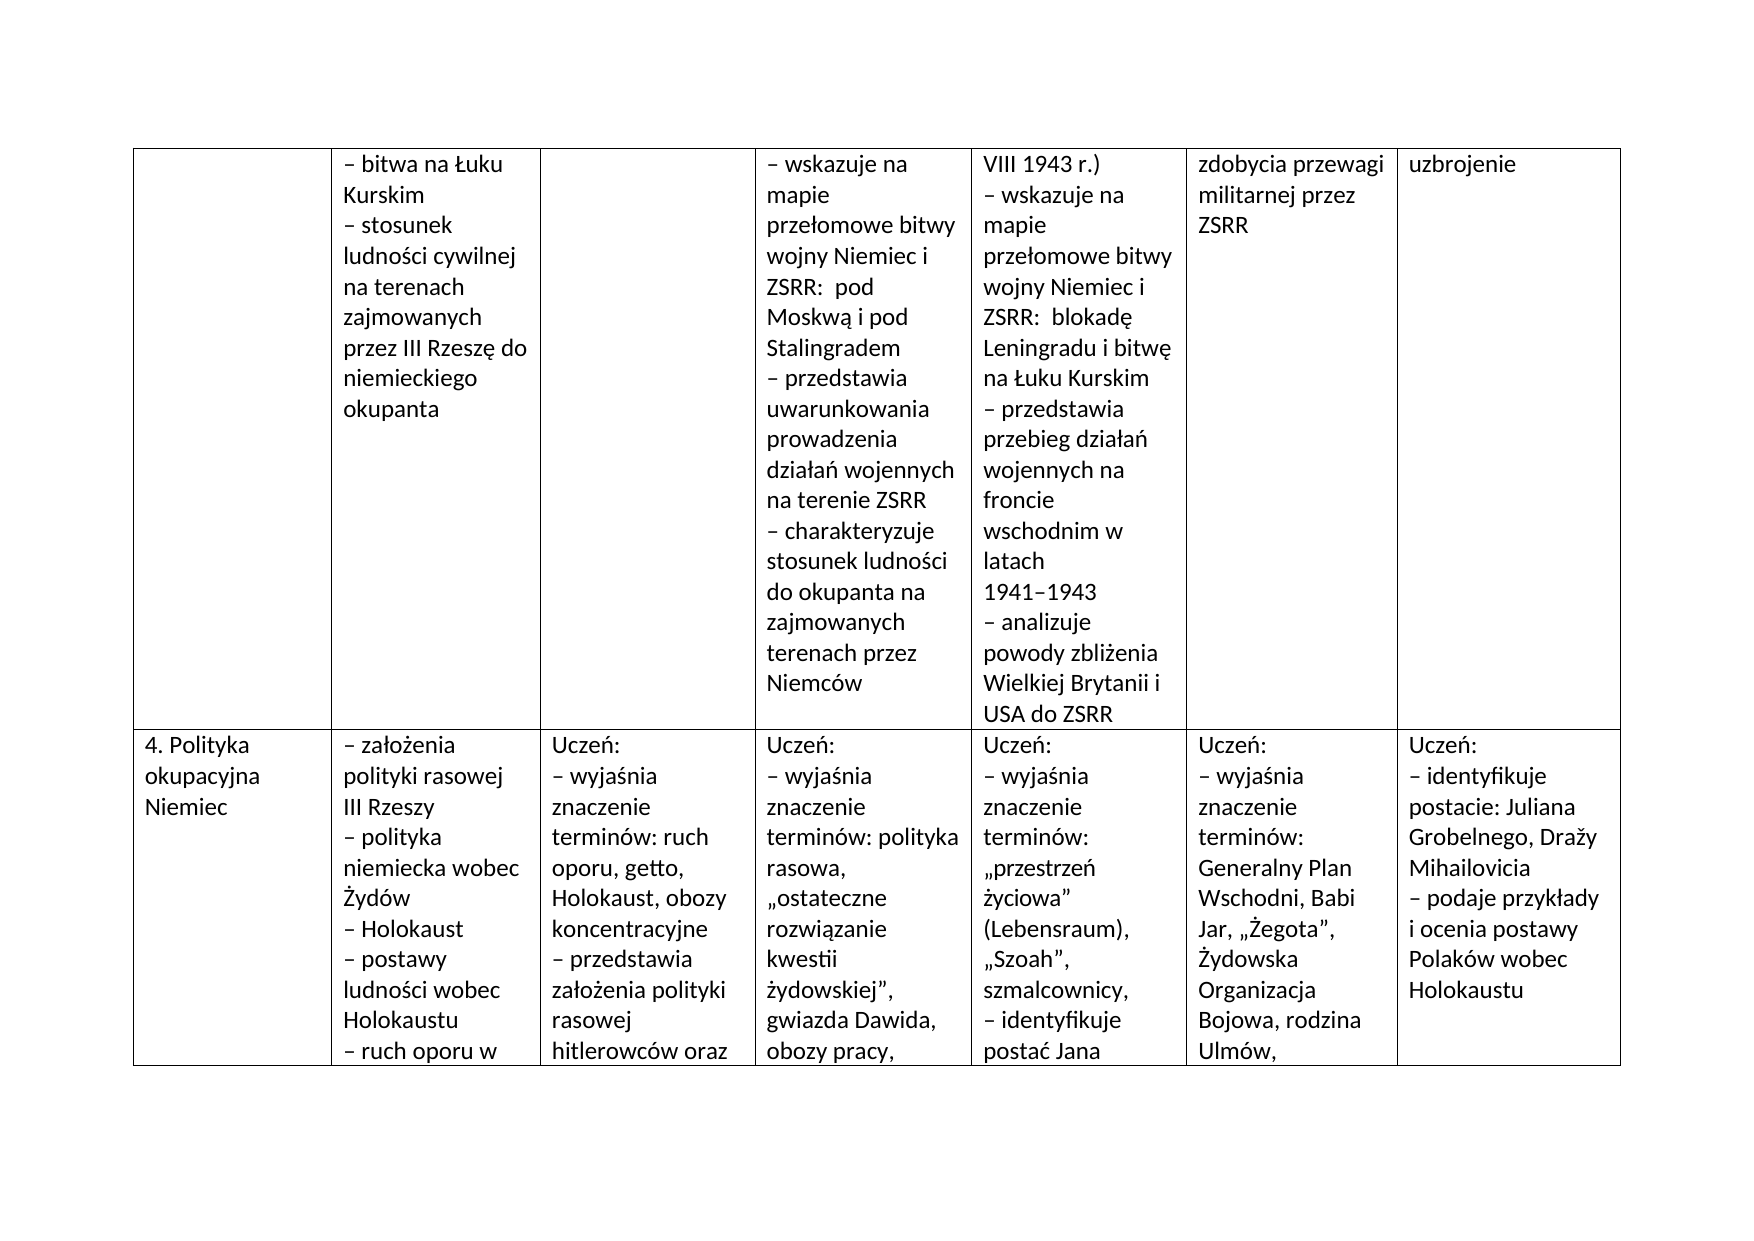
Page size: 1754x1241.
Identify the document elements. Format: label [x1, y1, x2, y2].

table_cell [332, 149, 540, 728]
table_cell [756, 730, 971, 1065]
table_cell [541, 149, 755, 728]
table_cell [1398, 730, 1620, 1065]
table_cell [332, 730, 540, 1065]
table_cell [972, 149, 1186, 728]
table_cell [1187, 730, 1397, 1065]
table_cell [541, 730, 755, 1065]
table_cell [972, 730, 1186, 1065]
table_cell [1398, 149, 1620, 728]
table_cell [756, 149, 971, 728]
table_cell [134, 149, 331, 728]
table_cell [1187, 149, 1397, 728]
table_cell [134, 730, 331, 1065]
